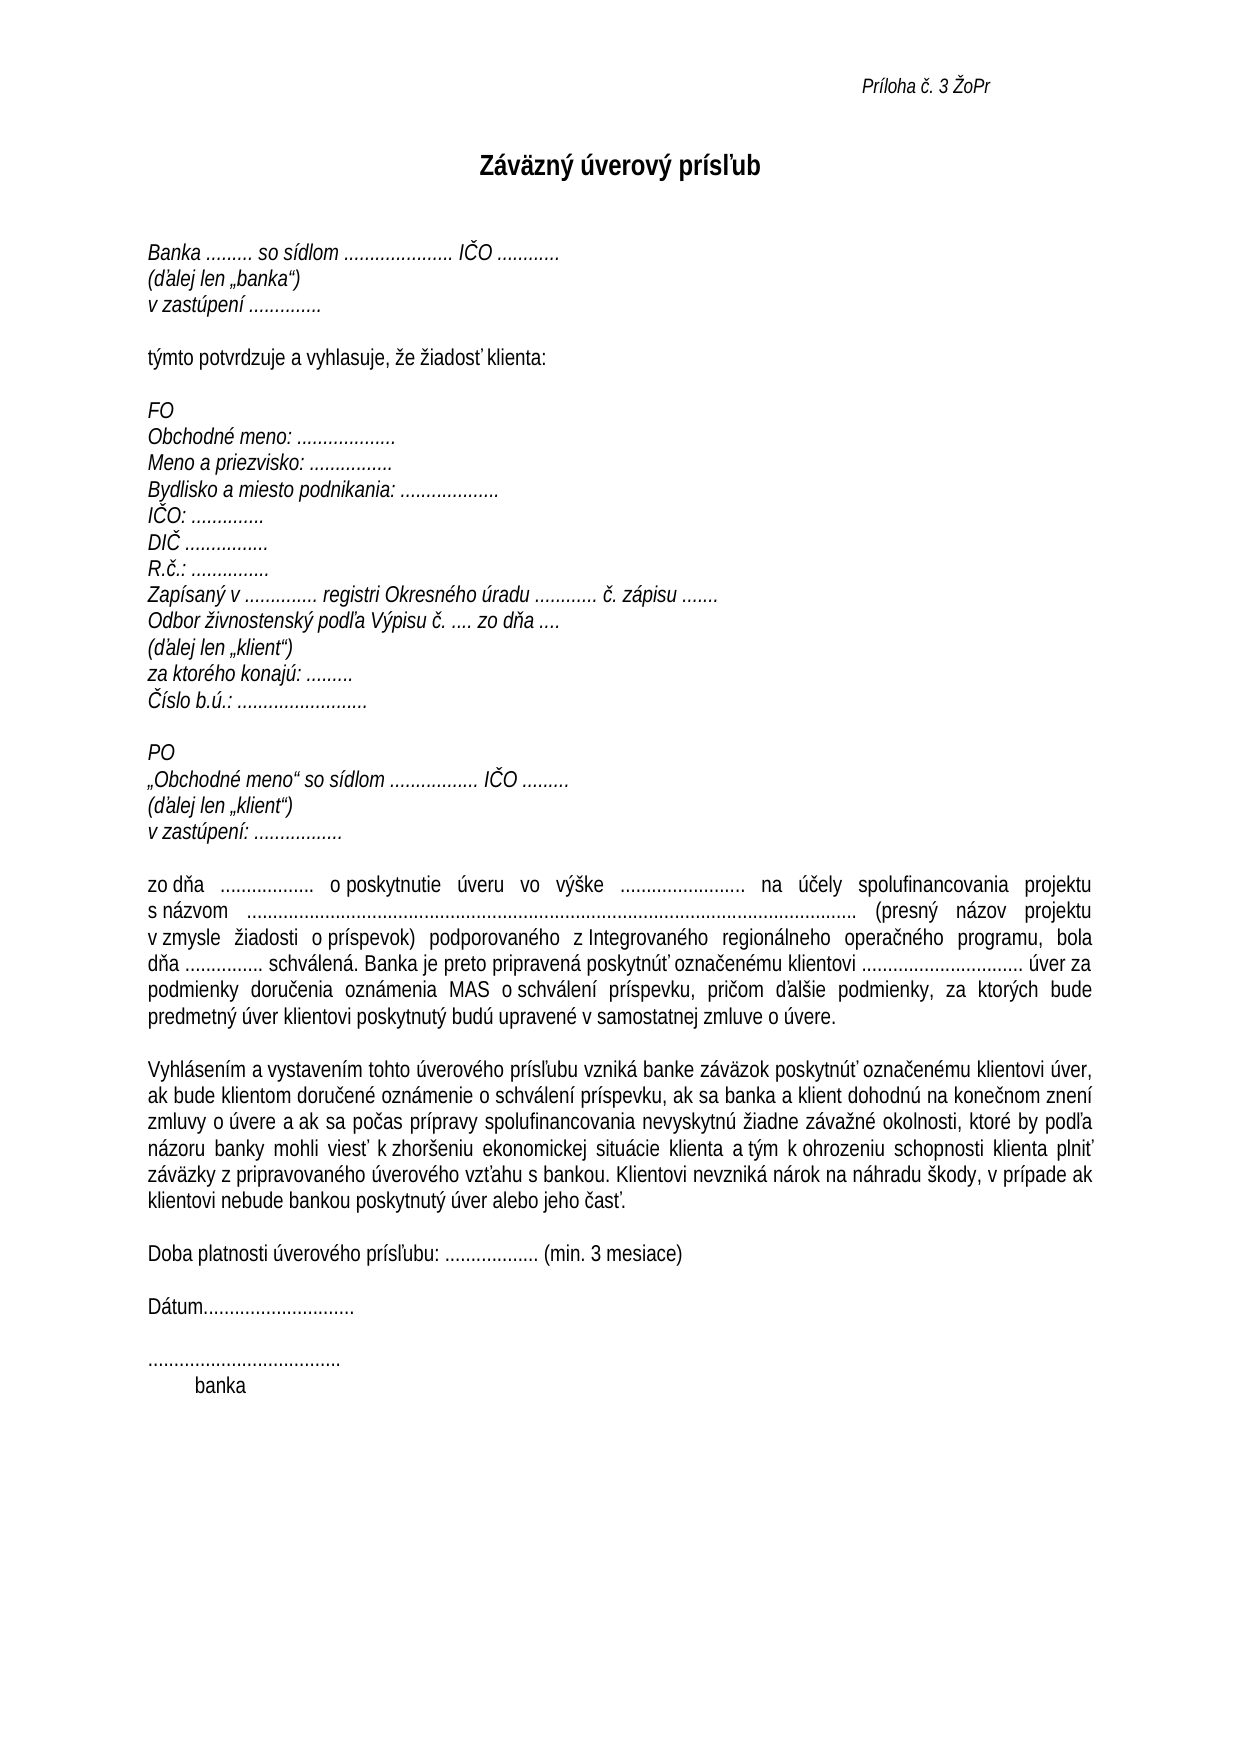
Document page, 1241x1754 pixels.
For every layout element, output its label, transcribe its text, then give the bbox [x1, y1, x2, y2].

text Číslo b.ú.: ......................... [148, 687, 1093, 713]
text „Obchodné meno“ so sídlom ................. IČO ......... [148, 766, 1093, 792]
text banka [148, 1372, 1093, 1398]
text Bydlisko a miesto podnikania: ................... [148, 476, 1093, 502]
text v zastúpení: ................. [148, 818, 1093, 845]
text Záväzný úverový prísľub [148, 148, 1093, 181]
text zo dňa .................. o poskytnutie úveru vo výške ........................ na účely spolufinancovania projektu s názvom ..................................................................................................................... (presný názov projektu v zmysle žiadosti o príspevok) podporovaného z Integrovaného regionálneho operačného programu, bola dňa ............... schválená. Banka je preto pripravená poskytnúť označenému klientovi ............................... úver za podmienky doručenia oznámenia MAS o schválení príspevku, pričom ďalšie podmienky, za ktorých bude predmetný úver klientovi poskytnutý budú upravené v samostatnej zmluve o úvere. [148, 871, 1093, 1029]
text FO [148, 397, 1093, 423]
text Meno a priezvisko: ................ [148, 449, 1093, 476]
text (ďalej len „klient“) [148, 634, 1093, 660]
text R.č.: ............... [148, 555, 1093, 581]
text Doba platnosti úverového prísľubu: .................. (min. 3 mesiace) [148, 1240, 1093, 1266]
text Dátum............................. [148, 1293, 1093, 1319]
text IČO: .............. [148, 502, 1093, 528]
text PO [148, 739, 1093, 766]
text DIČ ................ [148, 528, 1093, 555]
text (ďalej len „banka“) [148, 265, 1093, 291]
text v zastúpení .............. [148, 291, 1093, 318]
text Vyhlásením a vystavením tohto úverového prísľubu vzniká banke záväzok poskytnúť označenému klientovi úver, ak bude klientom doručené oznámenie o schválení príspevku, ak sa banka a klient dohodnú na konečnom znení zmluvy o úvere a ak sa počas prípravy spolufinancovania nevyskytnú žiadne závažné okolnosti, ktoré by podľa názoru banky mohli viesť k zhoršeniu ekonomickej situácie klienta a tým k ohrozeniu schopnosti klienta plniť záväzky z pripravovaného úverového vzťahu s bankou. Klientovi nevzniká nárok na náhradu škody, v prípade ak klientovi nebude bankou poskytnutý úver alebo jeho časť. [148, 1056, 1093, 1214]
text Odbor živnostenský podľa Výpisu č. .... zo dňa .... [148, 607, 1093, 634]
text Zapísaný v .............. registri Okresného úradu ............ č. zápisu ....... [148, 581, 1093, 607]
text týmto potvrdzuje a vyhlasuje, že žiadosť klienta: [148, 344, 1093, 370]
text za ktorého konajú: ......... [148, 660, 1093, 687]
text Obchodné meno: ................... [148, 423, 1093, 449]
text ..................................... [148, 1345, 1093, 1372]
text Banka ......... so sídlom ..................... IČO ............ [148, 238, 1093, 265]
text (ďalej len „klient“) [148, 792, 1093, 818]
